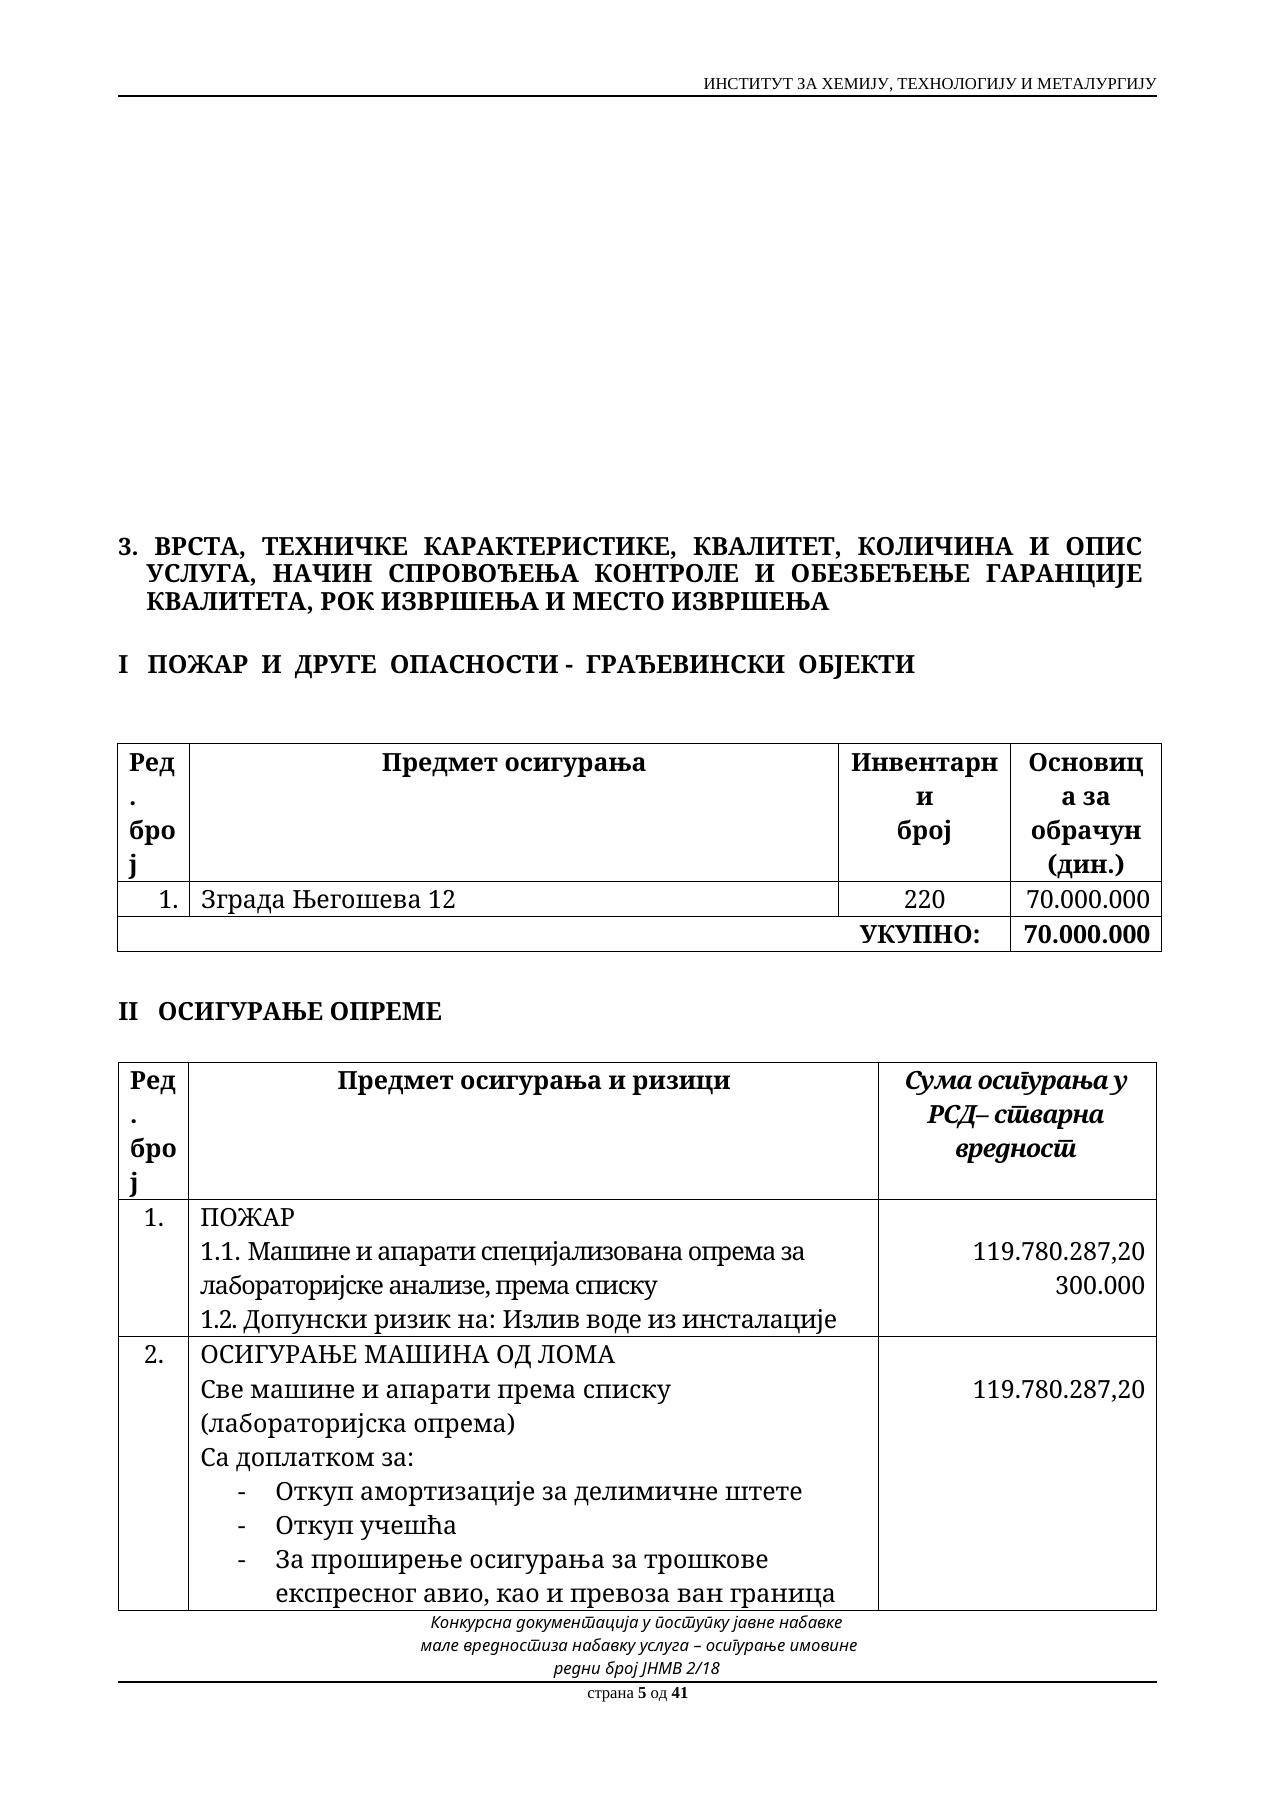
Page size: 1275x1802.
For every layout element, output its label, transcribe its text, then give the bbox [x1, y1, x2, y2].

table_header Предмет осигурања и ризици [189, 1063, 878, 1199]
table_header Предмет осигурања [190, 744, 838, 881]
table_cell 220 [839, 882, 1010, 916]
table_cell Зграда Његошева 12 [190, 882, 838, 916]
text 3. ВРСТА, ТЕХНИЧКЕ КАРАКТЕРИСТИКЕ, КВАЛИТЕТ, КОЛИЧИНА И ОПИС УСЛУГА, НАЧИН СПРОВОЂЕЊА КОНТРОЛЕ И ОБЕЗБЕЂЕЊЕ ГАРАНЦИЈЕ КВАЛИТЕТА, РОК ИЗВРШЕЊА И МЕСТО ИЗВРШЕЊА [118, 534, 1142, 615]
table_header Ред. број [119, 1063, 188, 1199]
text I ПОЖАР И ДРУГЕ ОПАСНОСТИ - ГРАЂЕВИНСКИ ОБЈЕКТИ [118, 647, 1157, 681]
table_cell 70.000.000 [1011, 917, 1161, 951]
table_cell 1. [118, 882, 189, 916]
table_header Основица за oбрачун (дин.) [1011, 744, 1161, 881]
table_cell 70.000.000 [1011, 882, 1161, 916]
table_cell 2. [119, 1337, 188, 1610]
table_header Инвентарни број [839, 744, 1010, 881]
table_cell УКУПНО: [118, 917, 1010, 951]
table_cell 119.780.287,20 300.000 [879, 1200, 1156, 1336]
text II ОСИГУРАЊЕ ОПРЕМЕ [118, 993, 1157, 1027]
table_header Ред. број [118, 744, 189, 881]
table_cell 1. [119, 1200, 188, 1336]
table_cell ПОЖАР 1.1. Машине и апарати специјализована опрема за лабораторијске анализе, према списку 1.2. Допунски ризик на: Излив воде из инсталације [189, 1200, 878, 1336]
table_cell 119.780.287,20 [879, 1337, 1156, 1610]
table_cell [189, 1337, 878, 1610]
table_header Сума осигурања у РСД– стварна вредност [879, 1063, 1156, 1199]
